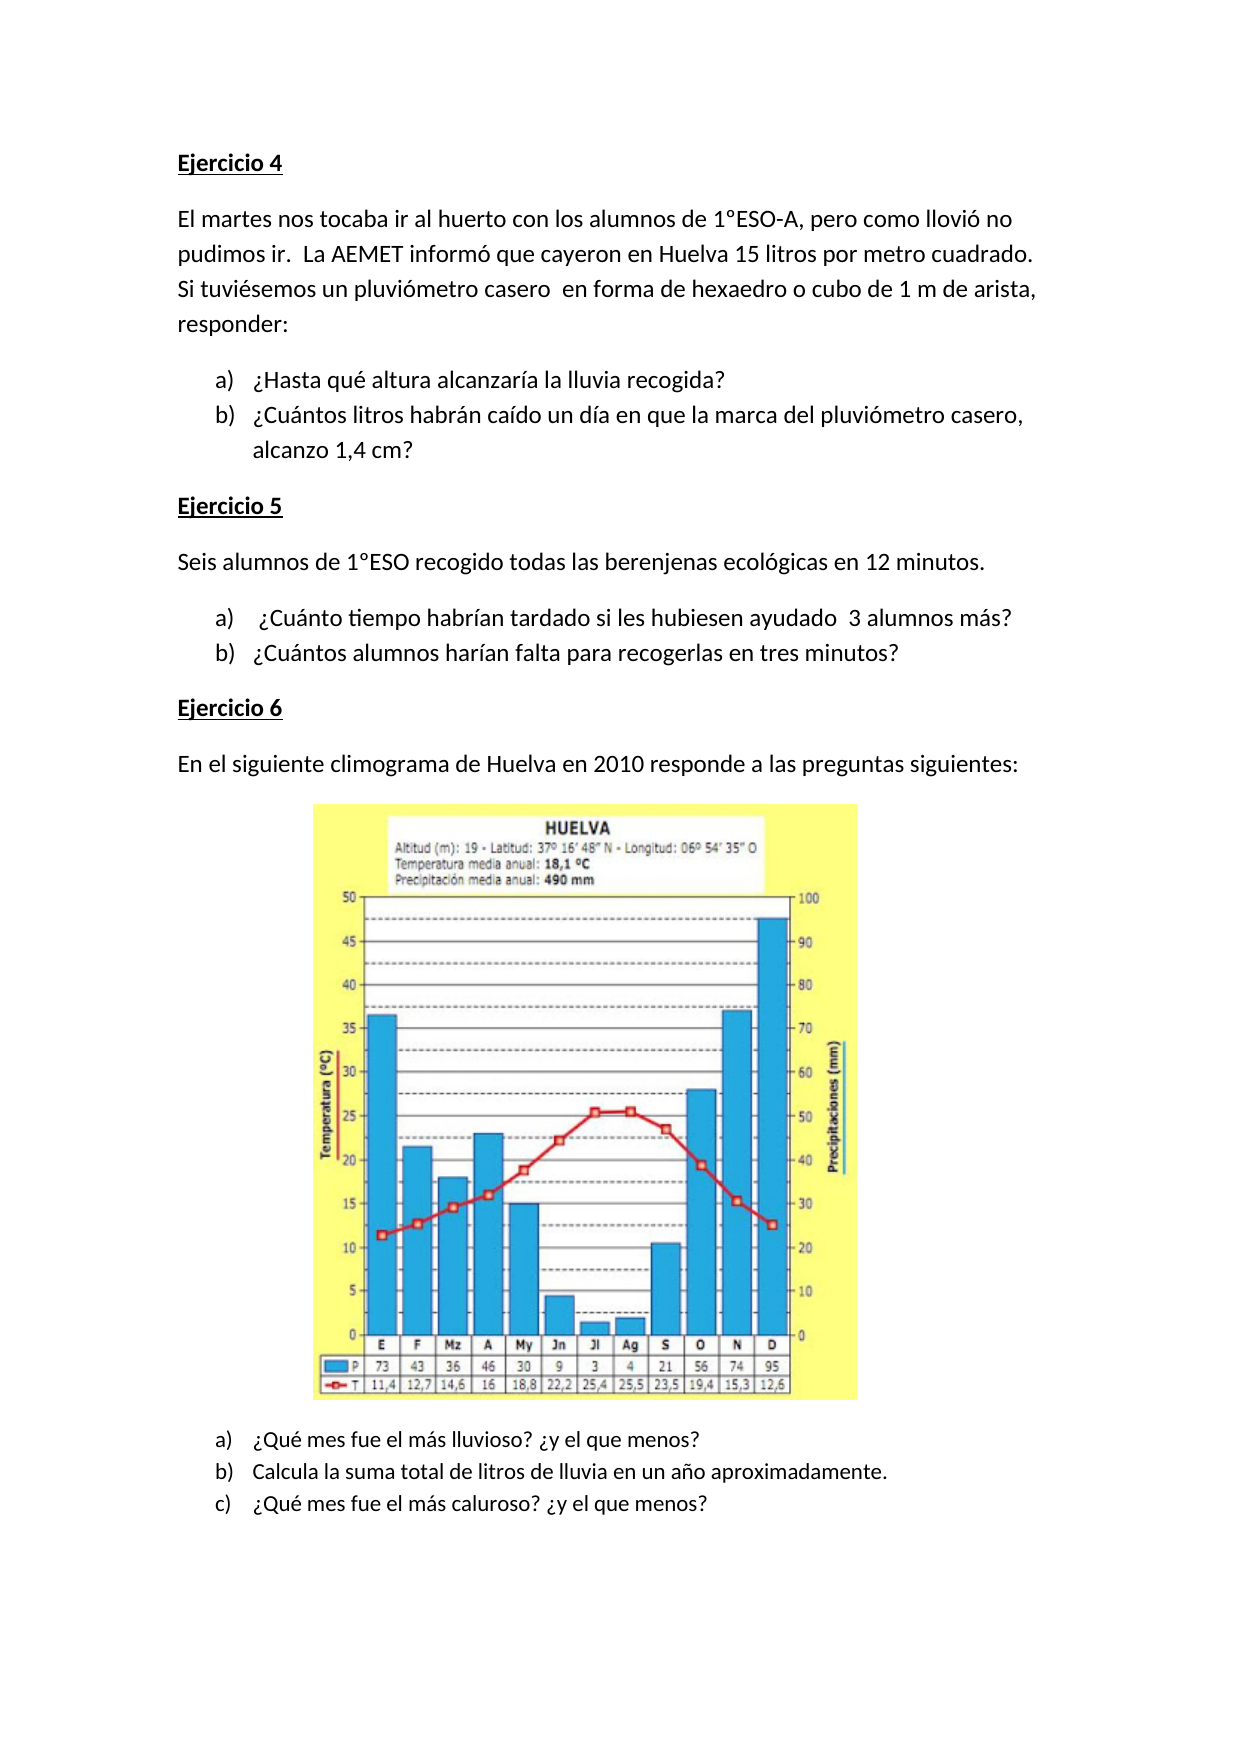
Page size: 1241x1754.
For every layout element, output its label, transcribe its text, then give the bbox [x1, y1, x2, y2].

text En el siguiente climograma de Huelva en 2010 responde a las preguntas siguientes: [177, 748, 1063, 779]
list Calcula la suma total de litros de lluvia en un año aproximadamente. [215, 1457, 1063, 1485]
text Ejercicio 6 [177, 693, 1063, 723]
picture [313, 804, 858, 1400]
list ¿Qué mes fue el más caluroso? ¿y el que menos? [215, 1489, 1063, 1517]
list ¿Cuántos litros habrán caído un día en que la marca del pluviómetro casero, alcanzo 1,4 cm? [215, 399, 1063, 465]
list ¿Cuántos alumnos harían falta para recogerlas en tres minutos? [215, 637, 1063, 667]
text Ejercicio 5 [177, 490, 1063, 521]
text Seis alumnos de 1ºESO recogido todas las berenjenas ecológicas en 12 minutos. [177, 546, 1063, 576]
list ¿Qué mes fue el más lluvioso? ¿y el que menos? [215, 1425, 1063, 1453]
list ¿Cuánto tiempo habrían tardado si les hubiesen ayudado 3 alumnos más? [215, 602, 1063, 632]
list ¿Hasta qué altura alcanzaría la lluvia recogida? [215, 364, 1063, 395]
text El martes nos tocaba ir al huerto con los alumnos de 1ºESO-A, pero como llovió no pudimos ir. La AEMET informó que cayeron en Huelva 15 litros por metro cuadrado. Si tuviésemos un pluviómetro casero en forma de hexaedro o cubo de 1 m de arista, responder: [177, 203, 1063, 339]
text Ejercicio 4 [177, 148, 1063, 178]
